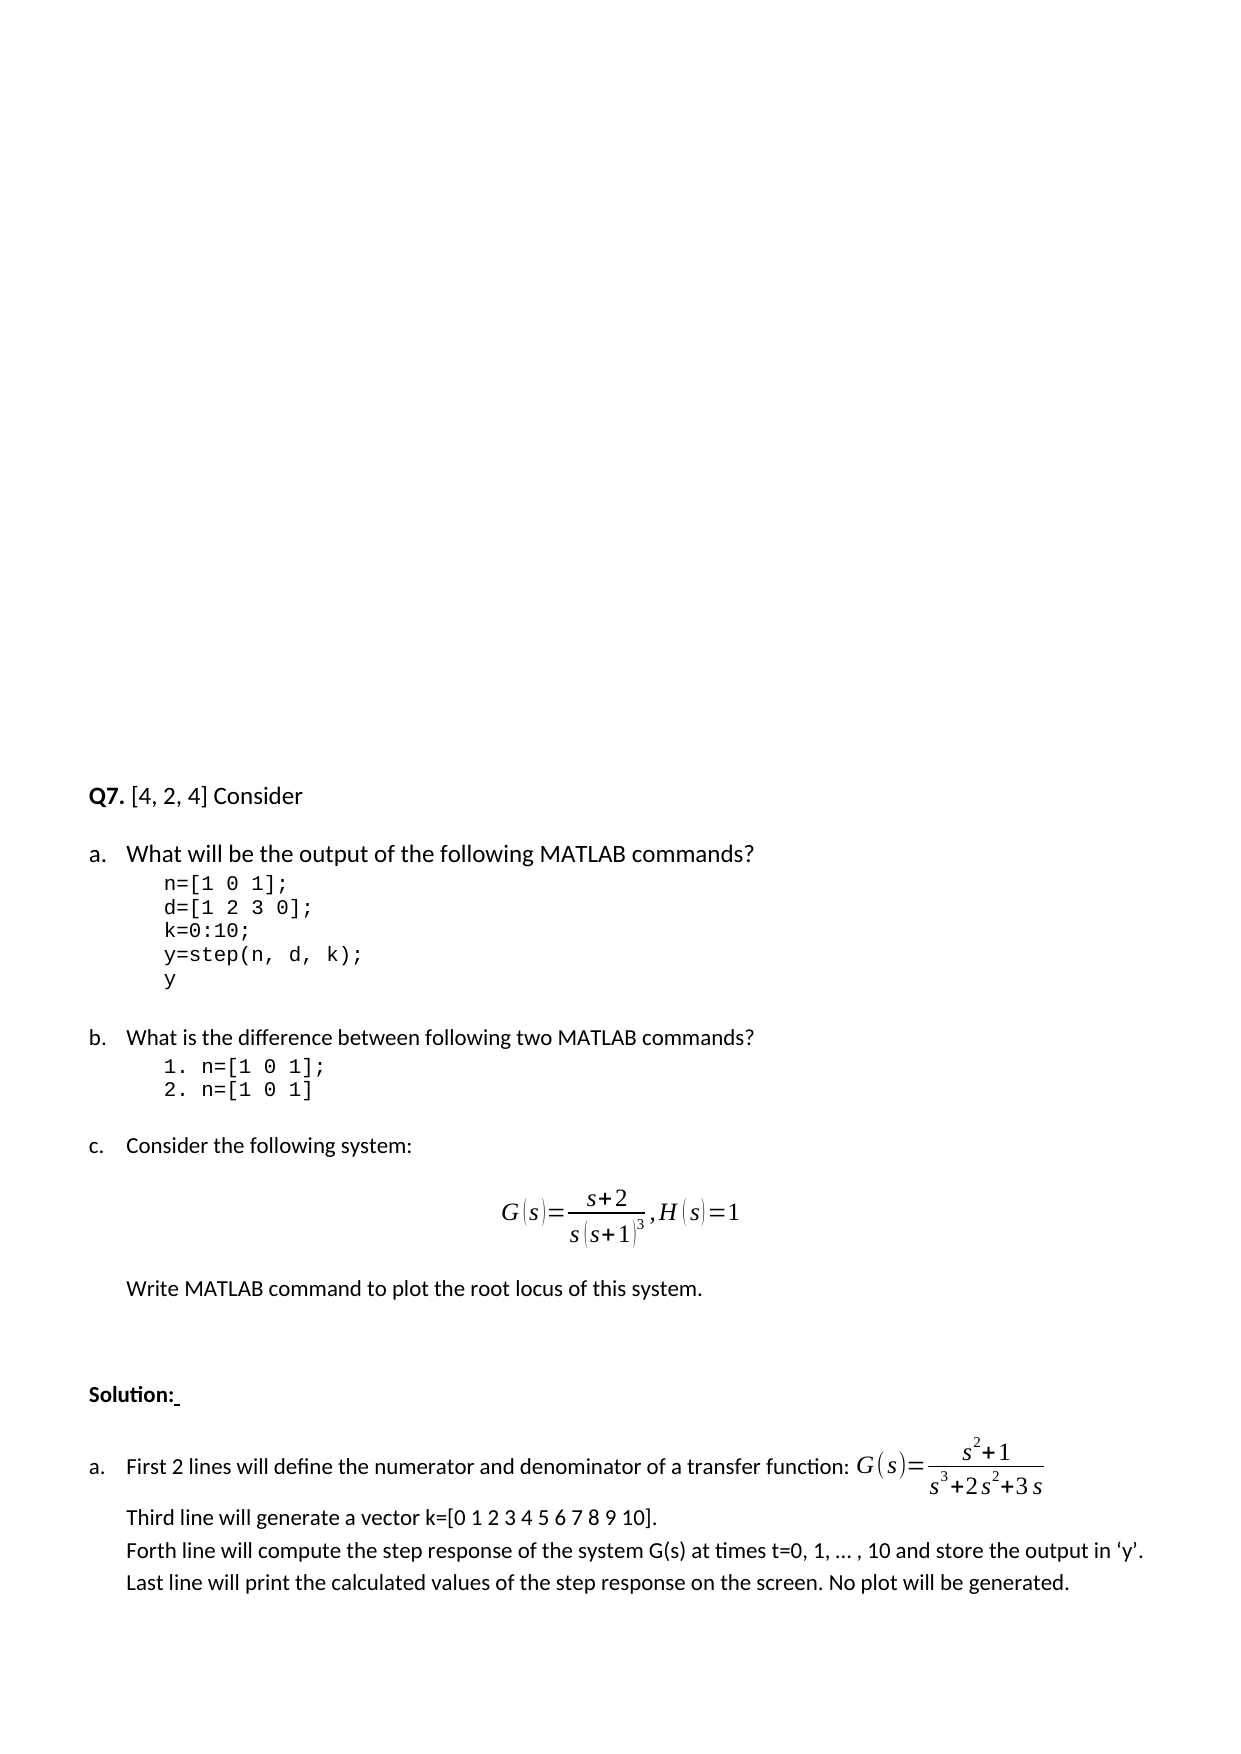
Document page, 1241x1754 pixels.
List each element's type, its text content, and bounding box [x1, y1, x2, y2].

list n=[1 0 1]; [164, 1056, 1152, 1079]
text Solution: [89, 1380, 1152, 1408]
list Consider the following system: [89, 1131, 1152, 1159]
list First 2 lines will define the numerator and denominator of a transfer function: [89, 1433, 1152, 1499]
list y=step(n, d, k); [164, 944, 1152, 968]
list What will be the output of the following MATLAB commands? [89, 838, 1152, 869]
list n=[1 0 1]; [164, 873, 1152, 897]
list d=[1 2 3 0]; [164, 897, 1152, 920]
list n=[1 0 1] [164, 1079, 1152, 1103]
list Forth line will compute the step response of the system G(s) at times t=0, 1, … , 10 and store the output in ‘y’. [126, 1536, 1152, 1564]
list k=0:10; [164, 920, 1152, 944]
text Write MATLAB command to plot the root locus of this system. [89, 1274, 1152, 1302]
list y [164, 968, 1152, 991]
list Third line will generate a vector k=[0 1 2 3 4 5 6 7 8 9 10]. [126, 1503, 1152, 1532]
list Last line will print the calculated values of the step response on the screen. No plot will be generated. [126, 1568, 1152, 1596]
text Q7. [4, 2, 4] Consider [89, 780, 1152, 810]
list What is the difference between following two MATLAB commands? [89, 1023, 1152, 1052]
